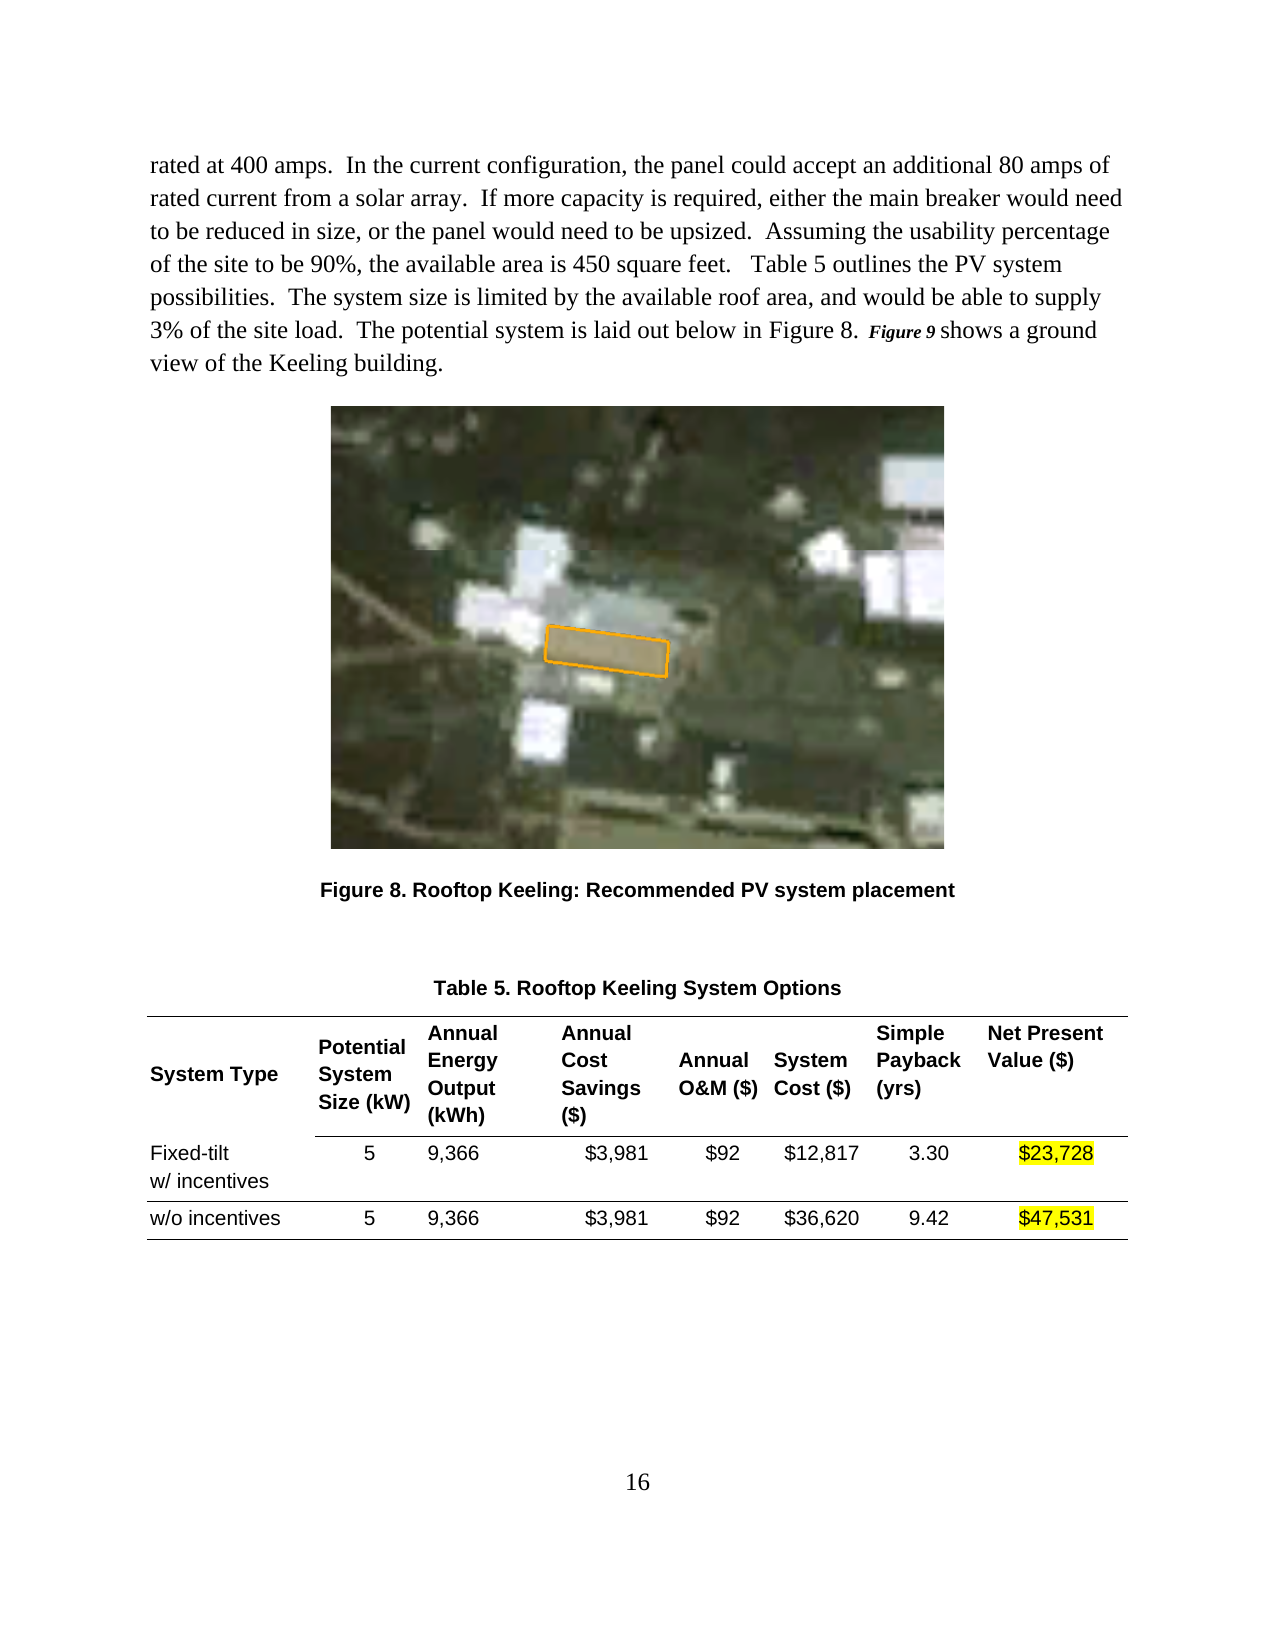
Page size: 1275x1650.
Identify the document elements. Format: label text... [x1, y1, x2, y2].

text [150, 150, 1125, 377]
table_header Net Present Value ($) [984, 1017, 1128, 1136]
text Figure 8. Rooftop Keeling: Recommended PV system placement [150, 878, 1125, 902]
table_cell $12,817 [770, 1137, 873, 1201]
table_cell $3,981 [558, 1137, 675, 1201]
table_cell $47,531 [984, 1202, 1128, 1238]
table_cell $3,981 [558, 1202, 675, 1238]
table_header System Cost ($) [770, 1017, 873, 1136]
table_header System Type [147, 1017, 315, 1136]
table_cell $36,620 [770, 1202, 873, 1238]
table_cell $92 [675, 1137, 770, 1201]
table_cell 9,366 [424, 1202, 558, 1238]
table_cell 9,366 [424, 1137, 558, 1201]
picture [330, 406, 945, 849]
table_cell 3.30 [873, 1137, 984, 1201]
table_header Simple Payback (yrs) [873, 1017, 984, 1136]
table_cell 9.42 [873, 1202, 984, 1238]
table_cell 5 [315, 1137, 424, 1201]
table_cell 5 [315, 1202, 424, 1238]
table_cell Fixed-tilt w/ incentives [147, 1136, 315, 1201]
text Table 5. Rooftop Keeling System Options [150, 976, 1125, 999]
table_cell $92 [675, 1202, 770, 1238]
table_cell $23,728 [984, 1137, 1128, 1201]
table_header Annual Cost Savings ($) [558, 1017, 675, 1136]
table_header Annual O&M ($) [675, 1017, 770, 1136]
table_header Annual Energy Output (kWh) [424, 1017, 558, 1136]
table_header Potential System Size (kW) [315, 1017, 424, 1136]
table_cell w/o incentives [147, 1202, 315, 1238]
